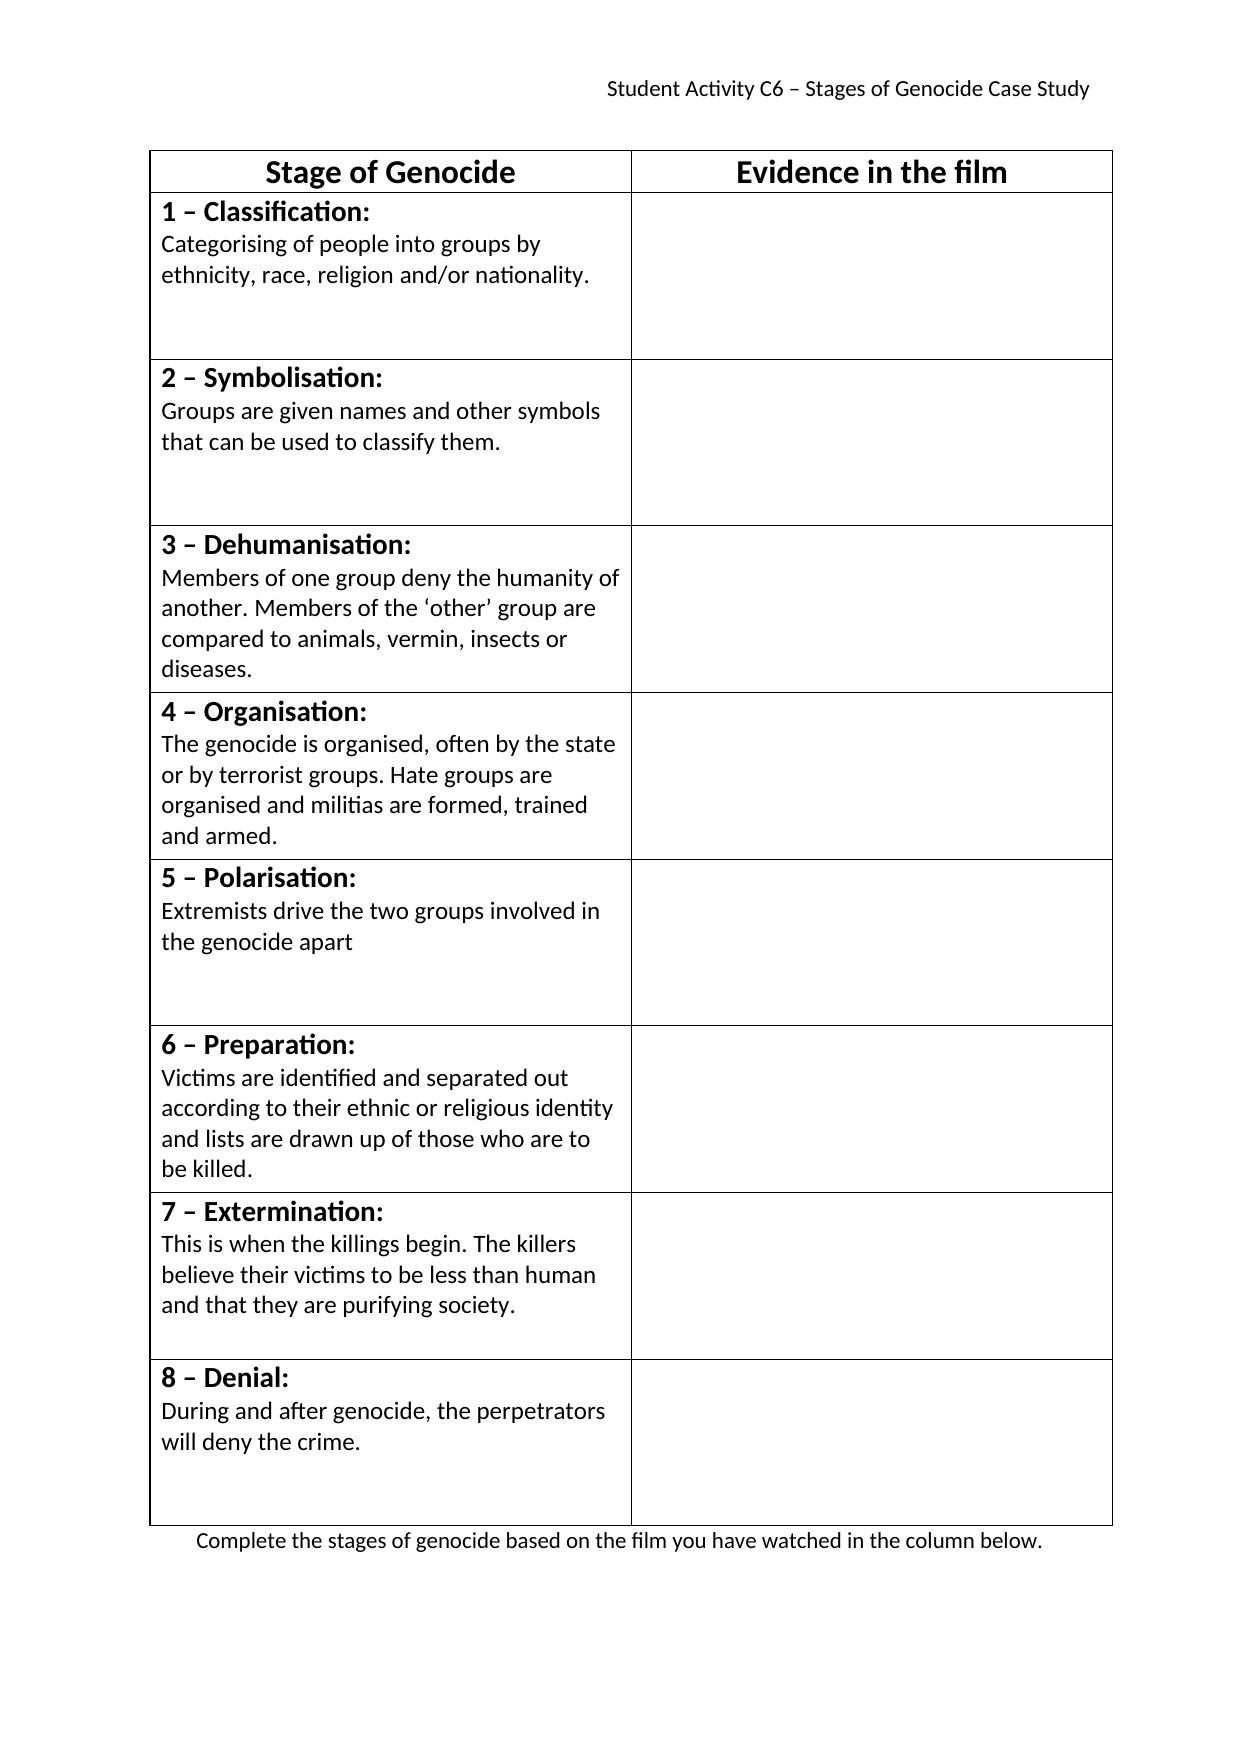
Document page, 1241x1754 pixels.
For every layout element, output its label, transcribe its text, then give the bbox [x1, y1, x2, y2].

table_cell 8 – Denial: During and after genocide, the perpetrators will deny the crime. [151, 1360, 631, 1525]
table_cell 6 – Preparation: Victims are identified and separated out according to their ethnic or religious identity and lists are drawn up of those who are to be killed. [151, 1026, 631, 1192]
table_cell [632, 693, 1112, 858]
table_cell 4 – Organisation: The genocide is organised, often by the state or by terrorist groups. Hate groups are organised and militias are formed, trained and armed. [151, 693, 631, 858]
table_cell 1 – Classification: Categorising of people into groups by ethnicity, race, religion and/or nationality. [151, 193, 631, 358]
table_cell 7 – Extermination: This is when the killings begin. The killers believe their victims to be less than human and that they are purifying society. [151, 1193, 631, 1358]
table_cell [632, 193, 1112, 358]
table_header Stage of Genocide [151, 151, 631, 192]
table_cell [632, 360, 1112, 525]
table_cell 3 – Dehumanisation: Members of one group deny the humanity of another. Members of the ‘other’ group are compared to animals, vermin, insects or diseases. [151, 526, 631, 692]
table_header Evidence in the film [632, 151, 1112, 192]
text Complete the stages of genocide based on the film you have watched in the column below. [150, 1526, 1090, 1554]
table_cell [632, 526, 1112, 692]
table_cell [632, 1026, 1112, 1192]
table_cell [632, 1360, 1112, 1525]
table_cell 2 – Symbolisation: Groups are given names and other symbols that can be used to classify them. [151, 360, 631, 525]
table_cell [632, 1193, 1112, 1358]
table_cell [632, 860, 1112, 1025]
table_cell 5 – Polarisation: Extremists drive the two groups involved in the genocide apart [151, 860, 631, 1025]
